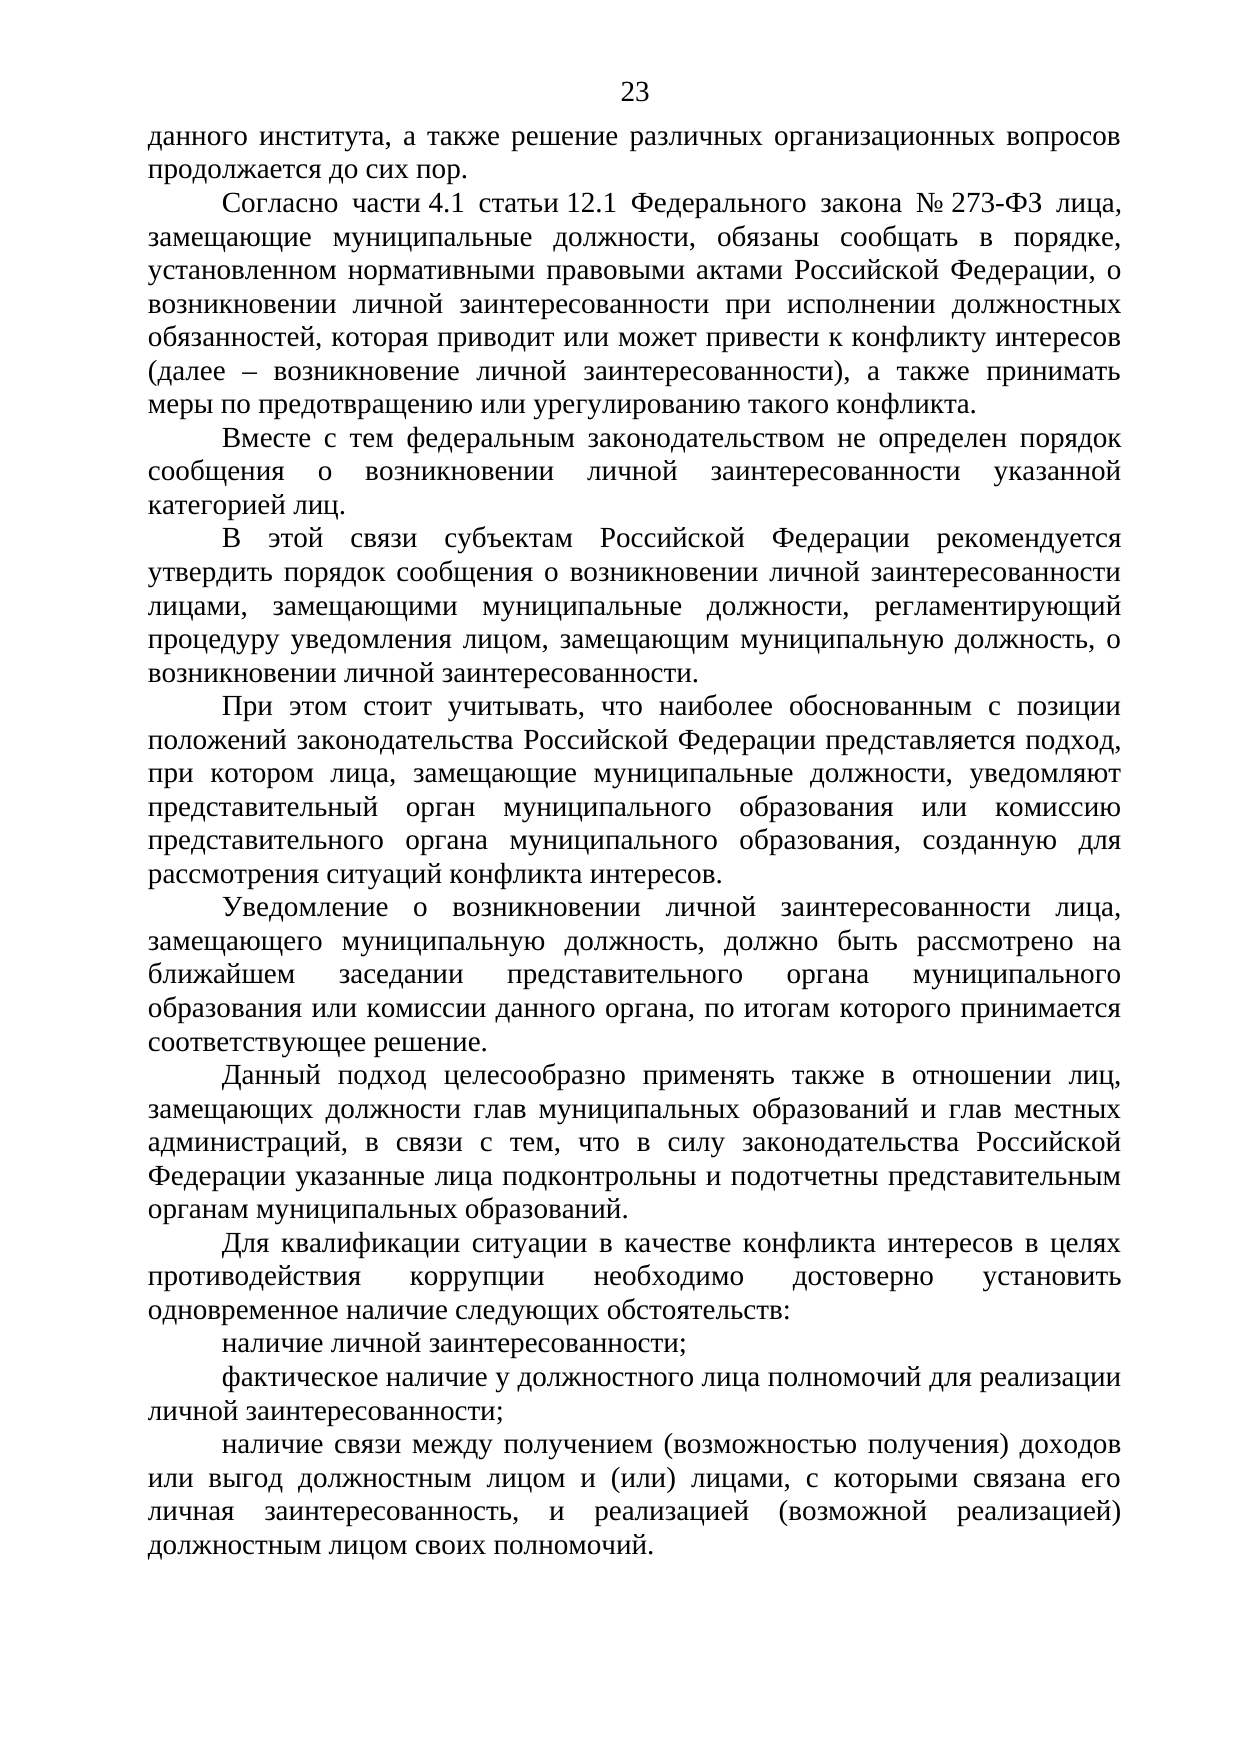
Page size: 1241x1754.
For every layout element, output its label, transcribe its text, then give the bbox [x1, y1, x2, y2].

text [148, 118, 1122, 185]
text Уведомление о возникновении личной заинтересованности лица, замещающего муниципальную должность, должно быть рассмотрено на ближайшем заседании представительного органа муниципального образования или комиссии данного органа, по итогам которого принимается соответствующее решение. [148, 889, 1122, 1057]
text Согласно части 4.1 статьи 12.1 Федерального закона № 273-ФЗ лица, замещающие муниципальные должности, обязаны сообщать в порядке, установленном нормативными правовыми актами Российской Федерации, о возникновении личной заинтересованности при исполнении должностных обязанностей, которая приводит или может привести к конфликту интересов (далее – возникновение личной заинтересованности), а также принимать меры по предотвращению или урегулированию такого конфликта. [148, 185, 1122, 420]
text фактическое наличие у должностного лица полномочий для реализации личной заинтересованности; [148, 1359, 1122, 1426]
text Вместе с тем федеральным законодательством не определен порядок сообщения о возникновении личной заинтересованности указанной категорией лиц. [148, 420, 1122, 521]
text наличие личной заинтересованности; [148, 1326, 1122, 1359]
text Данный подход целесообразно применять также в отношении лиц, замещающих должности глав муниципальных образований и глав местных администраций, в связи с тем, что в силу законодательства Российской Федерации указанные лица подконтрольны и подотчетны представительным органам муниципальных образований. [148, 1057, 1122, 1225]
text При этом стоит учитывать, что наиболее обоснованным с позиции положений законодательства Российской Федерации представляется подход, при котором лица, замещающие муниципальные должности, уведомляют представительный орган муниципального образования или комиссию представительного органа муниципального образования, созданную для рассмотрения ситуаций конфликта интересов. [148, 688, 1122, 889]
text Для квалификации ситуации в качестве конфликта интересов в целях противодействия коррупции необходимо достоверно установить одновременное наличие следующих обстоятельств: [148, 1225, 1122, 1326]
text В этой связи субъектам Российской Федерации рекомендуется утвердить порядок сообщения о возникновении личной заинтересованности лицами, замещающими муниципальные должности, регламентирующий процедуру уведомления лицом, замещающим муниципальную должность, о возникновении личной заинтересованности. [148, 521, 1122, 688]
text наличие связи между получением (возможностью получения) доходов или выгод должностным лицом и (или) лицами, с которыми связана его личная заинтересованность, и реализацией (возможной реализацией) должностным лицом своих полномочий. [148, 1426, 1122, 1560]
